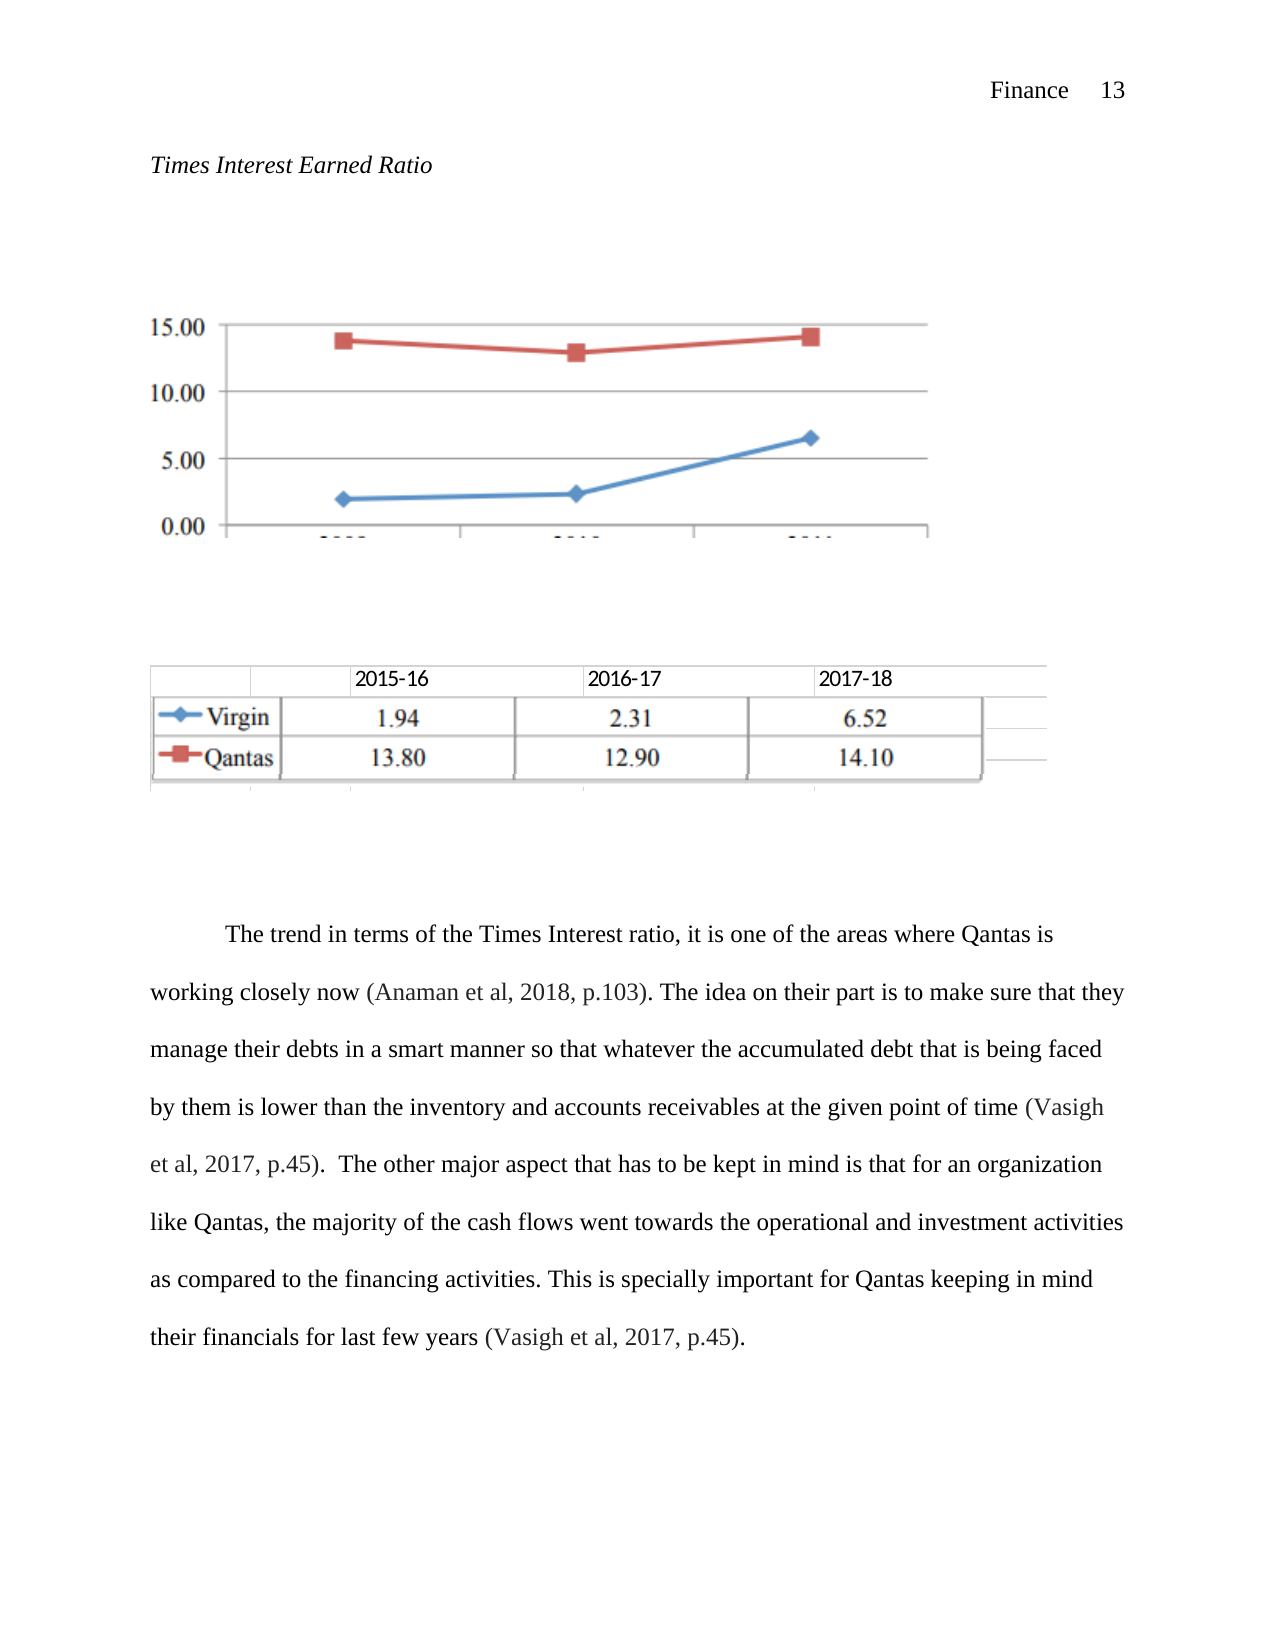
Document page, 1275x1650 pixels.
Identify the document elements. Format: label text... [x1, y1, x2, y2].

subtitle Times Interest Earned Ratio [150, 150, 1125, 179]
picture [150, 306, 947, 538]
text The trend in terms of the Times Interest ratio, it is one of the areas where Qantas is working closely now (Anaman et al, 2018, p.103). The idea on their part is to make sure that they manage their debts in a smart manner so that whatever the accumulated debt that is being faced by them is lower than the inventory and accounts receivables at the given point of time (Vasigh et al, 2017, p.45). The other major aspect that has to be kept in mind is that for an organization like Qantas, the majority of the cash flows went towards the operational and investment activities as compared to the financing activities. This is specially important for Qantas keeping in mind their financials for last few years (Vasigh et al, 2017, p.45). [150, 919, 1125, 1351]
